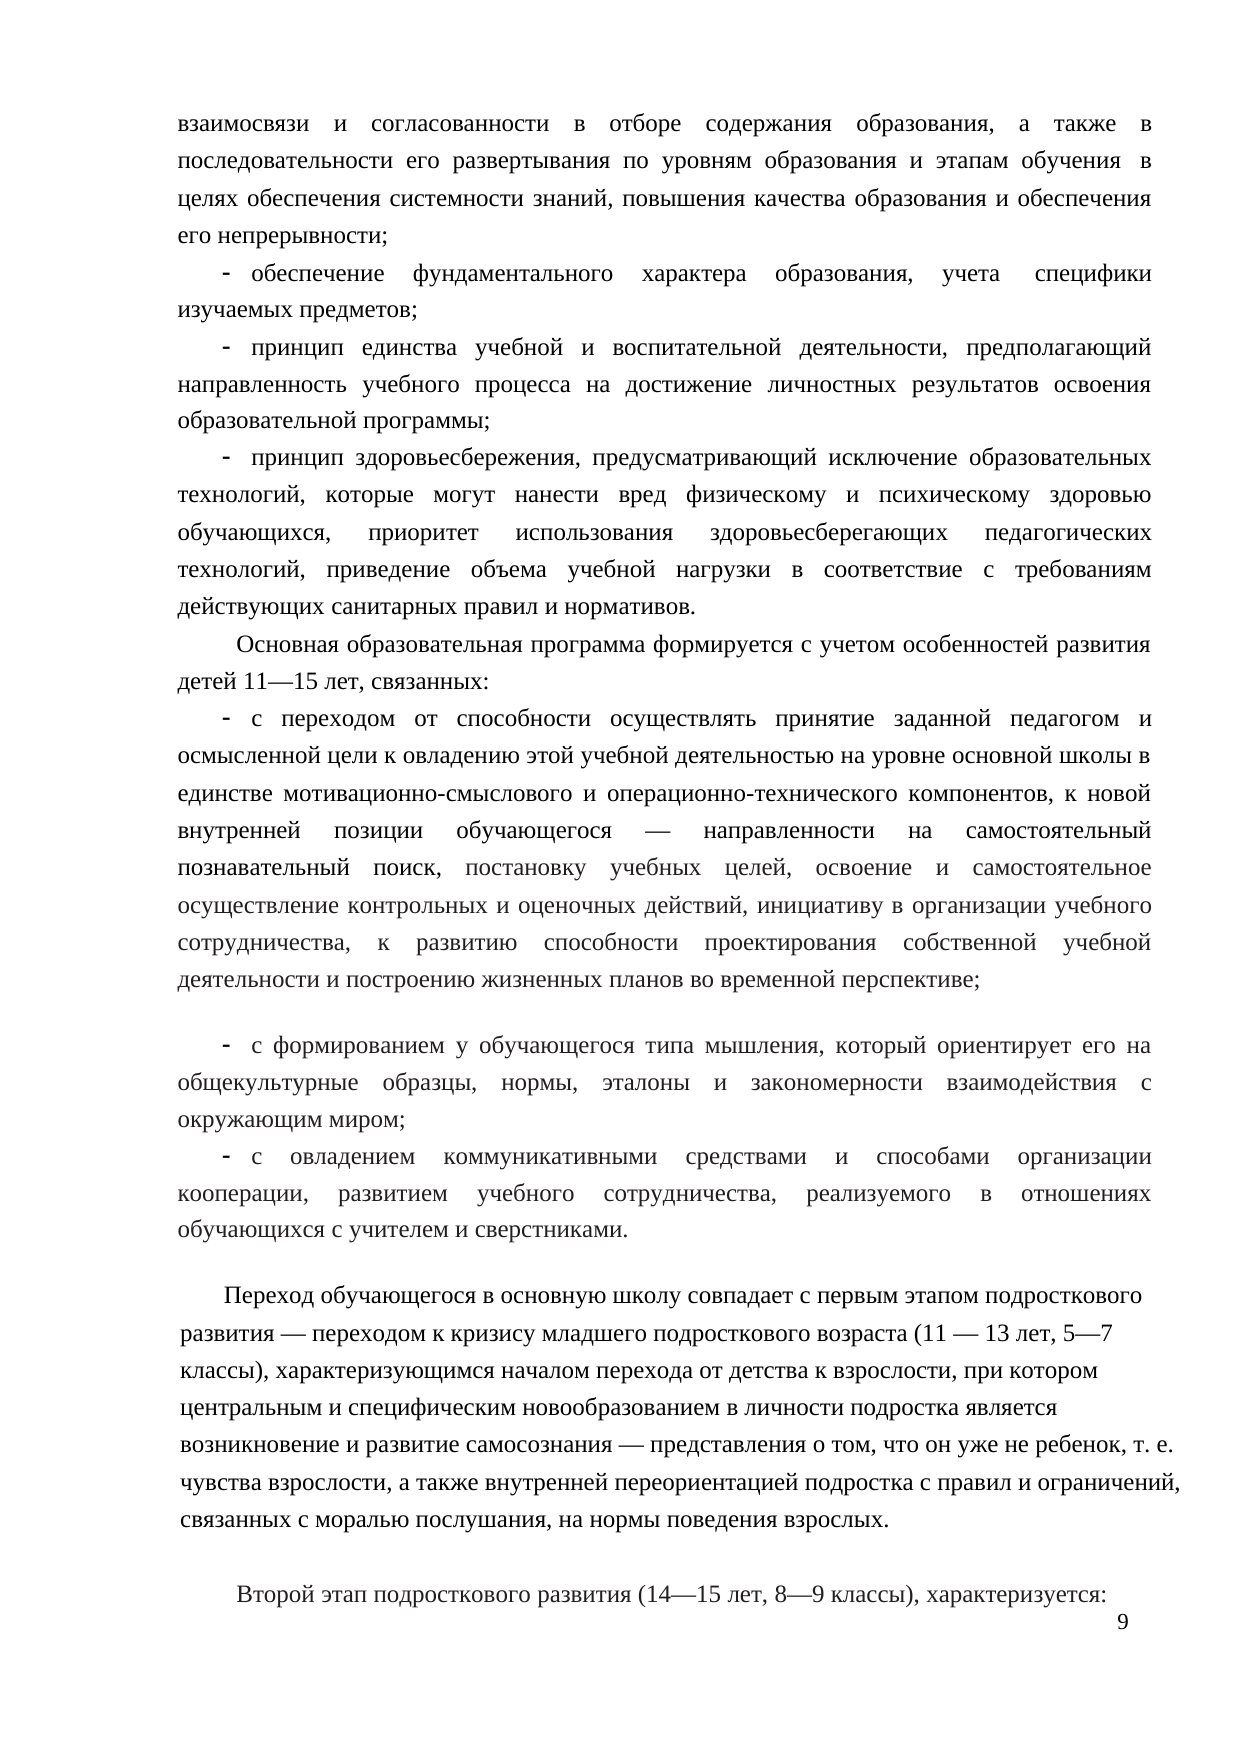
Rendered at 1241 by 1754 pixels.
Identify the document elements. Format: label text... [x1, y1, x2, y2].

text Переход обучающегося в основную школу совпадает с первым этапом подросткового развития — переходом к кризису младшего подросткового возраста (11 — 13 лет, 5—7 классы), характеризующимся началом перехода от детства к взрослости, при котором центральным и специфическим новообразованием в личности подростка является возникновение и развитие самосознания — представления о том, что он уже не ребенок, т. е. чувства взрослости, а также внутренней переориентацией подростка с правил и ограничений, связанных с моралью послушания, на нормы поведения взрослых. [180, 1280, 1194, 1533]
text Второй этап подросткового развития (14—15 лет, 8—9 классы), характеризуется: [236, 1579, 1194, 1607]
text взаимосвязи и согласованности в отборе содержания образования, а также в последовательности его развертывания по уровням образования и этапам обучения в целях обеспечения системности знаний, повышения качества образования и обеспечения его непрерывности; [177, 108, 1152, 249]
list с формированием у обучающегося типа мышления, который ориентирует его на общекультурные образцы, нормы, эталоны и закономерности взаимодействия с окружающим миром; [177, 1031, 1152, 1133]
text Основная образовательная программа формируется с учетом особенностей развития детей 11—15 лет, связанных: [177, 629, 1151, 695]
list принцип здоровьесбережения, предусматривающий исключение образовательных технологий, которые могут нанести вред физическому и психическому здоровью обучающихся, приоритет использования здоровьесберегающих педагогических технологий, приведение объема учебной нагрузки в соответствие с требованиям действующих санитарных правил и нормативов. [177, 442, 1152, 620]
list с овладением коммуникативными средствами и способами организации кооперации, развитием учебного сотрудничества, реализуемого в отношениях обучающихся с учителем и сверстниками. [177, 1141, 1152, 1243]
list с переходом от способности осуществлять принятие заданной педагогом и осмысленной цели к овладению этой учебной деятельностью на уровне основной школы в единстве мотивационно-смыслового и операционно-технического компонентов, к новой внутренней позиции обучающегося — направленности на самостоятельный познавательный поиск, постановку учебных целей, освоение и самостоятельное осуществление контрольных и оценочных действий, инициативу в организации учебного сотрудничества, к развитию способности проектирования собственной учебной деятельности и построению жизненных планов во временной перспективе; [177, 703, 1152, 993]
list обеспечение фундаментального характера образования, учета специфики изучаемых предметов; [177, 258, 1152, 323]
list принцип единства учебной и воспитательной деятельности, предполагающий направленность учебного процесса на достижение личностных результатов освоения образовательной программы; [177, 332, 1151, 434]
